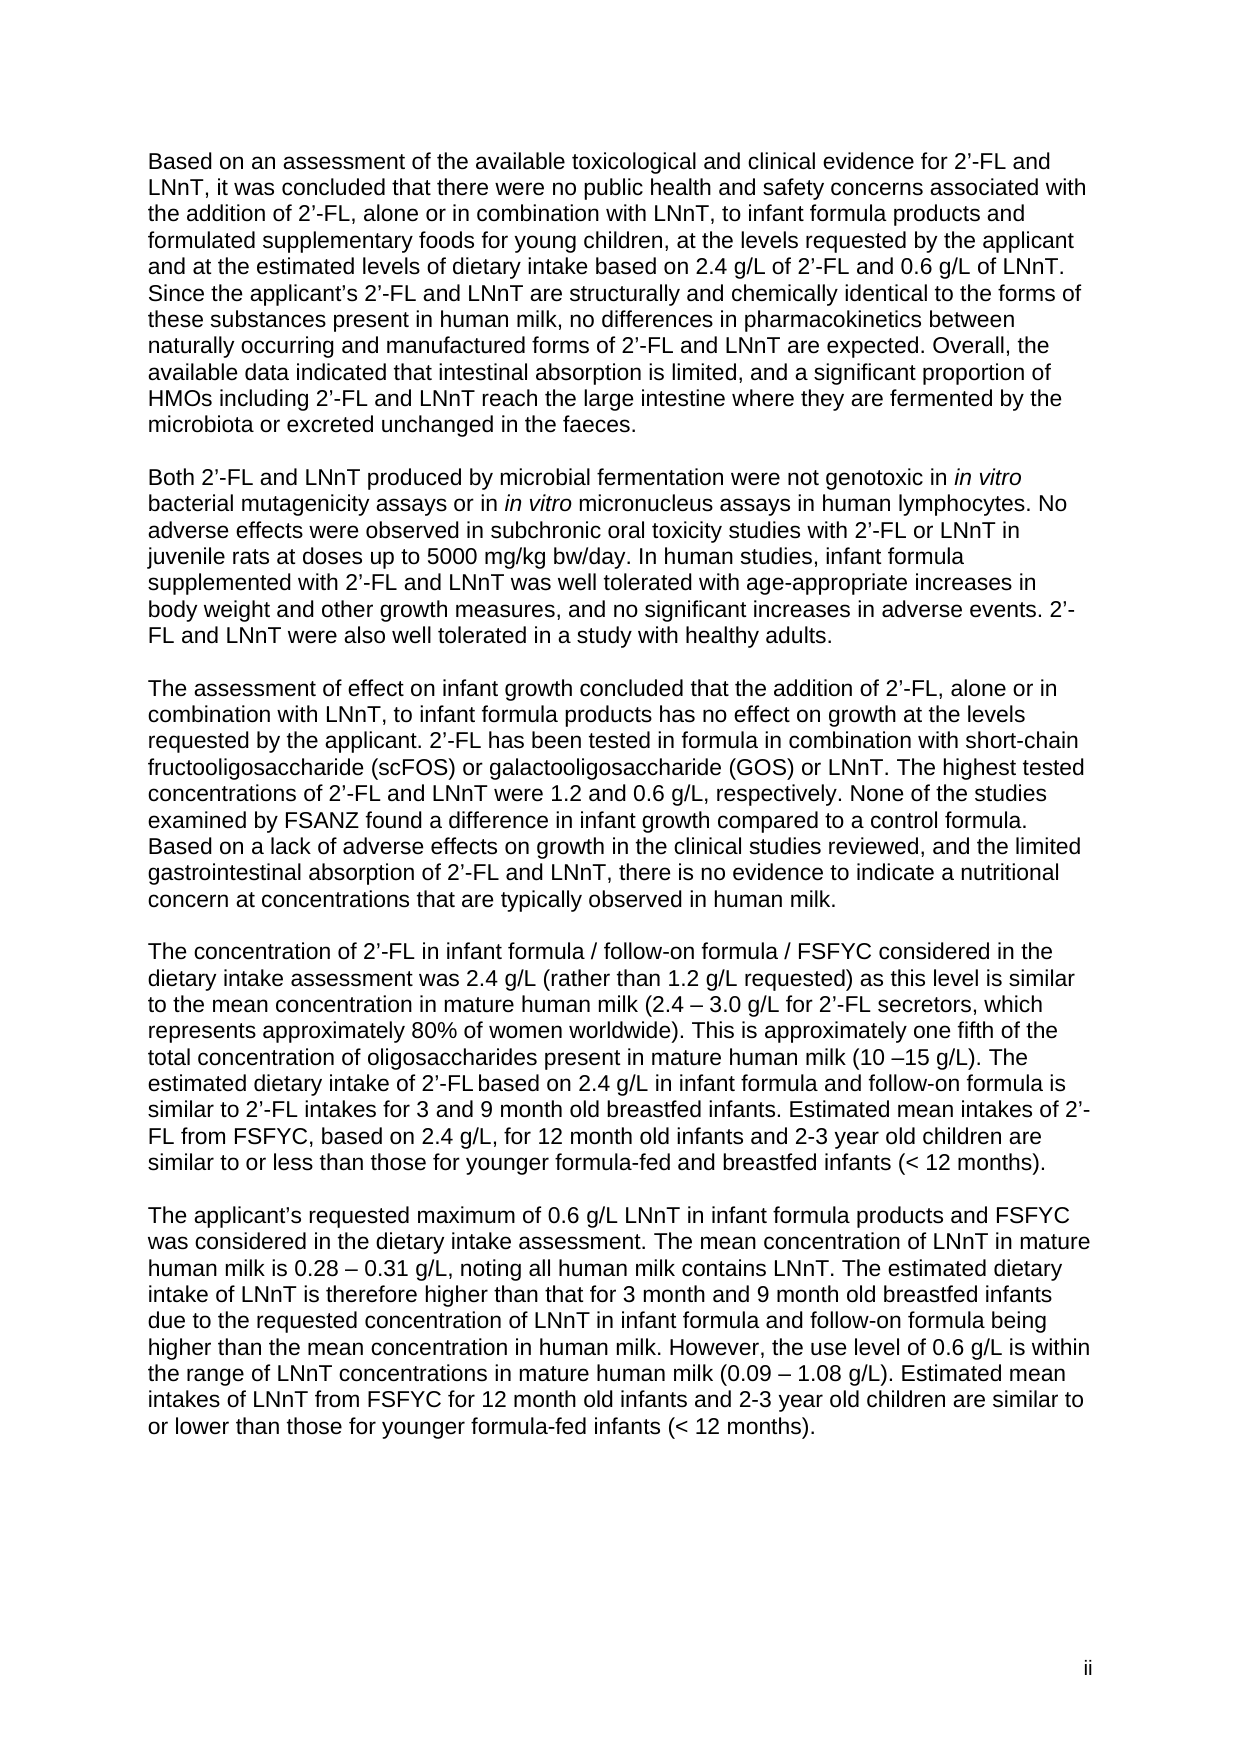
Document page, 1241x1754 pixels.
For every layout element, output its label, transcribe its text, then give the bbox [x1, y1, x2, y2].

text Based on an assessment of the available toxicological and clinical evidence for 2’-FL and LNnT, it was concluded that there were no public health and safety concerns associated with the addition of 2’-FL, alone or in combination with LNnT, to infant formula products and formulated supplementary foods for young children, at the levels requested by the applicant and at the estimated levels of dietary intake based on 2.4 g/L of 2’-FL and 0.6 g/L of LNnT. Since the applicant’s 2’-FL and LNnT are structurally and chemically identical to the forms of these substances present in human milk, no differences in pharmacokinetics between naturally occurring and manufactured forms of 2’-FL and LNnT are expected. Overall, the available data indicated that intestinal absorption is limited, and a significant proportion of HMOs including 2’-FL and LNnT reach the large intestine where they are fermented by the microbiota or excreted unchanged in the faeces. [148, 148, 1092, 438]
text Both 2’-FL and LNnT produced by microbial fermentation were not genotoxic in in vitro bacterial mutagenicity assays or in in vitro micronucleus assays in human lymphocytes. No adverse effects were observed in subchronic oral toxicity studies with 2’-FL or LNnT in juvenile rats at doses up to 5000 mg/kg bw/day. In human studies, infant formula supplemented with 2’-FL and LNnT was well tolerated with age-appropriate increases in body weight and other growth measures, and no significant increases in adverse events. 2’-FL and LNnT were also well tolerated in a study with healthy adults. [148, 464, 1092, 648]
text The concentration of 2’-FL in infant formula / follow-on formula / FSFYC considered in the dietary intake assessment was 2.4 g/L (rather than 1.2 g/L requested) as this level is similar to the mean concentration in mature human milk (2.4 – 3.0 g/L for 2’-FL secretors, which represents approximately 80% of women worldwide). This is approximately one fifth of the total concentration of oligosaccharides present in mature human milk (10 –15 g/L). The estimated dietary intake of 2’-FL based on 2.4 g/L in infant formula and follow-on formula is similar to 2’-FL intakes for 3 and 9 month old breastfed infants. Estimated mean intakes of 2’-FL from FSFYC, based on 2.4 g/L, for 12 month old infants and 2-3 year old children are similar to or less than those for younger formula-fed and breastfed infants (< 12 months). [148, 938, 1092, 1176]
text The assessment of effect on infant growth concluded that the addition of 2’-FL, alone or in combination with LNnT, to infant formula products has no effect on growth at the levels requested by the applicant. 2’-FL has been tested in formula in combination with short-chain fructooligosaccharide (scFOS) or galactooligosaccharide (GOS) or LNnT. The highest tested concentrations of 2’-FL and LNnT were 1.2 and 0.6 g/L, respectively. None of the studies examined by FSANZ found a difference in infant growth compared to a control formula. Based on a lack of adverse effects on growth in the clinical studies reviewed, and the limited gastrointestinal absorption of 2’-FL and LNnT, there is no evidence to indicate a nutritional concern at concentrations that are typically observed in human milk. [148, 675, 1092, 912]
text The applicant’s requested maximum of 0.6 g/L LNnT in infant formula products and FSFYC was considered in the dietary intake assessment. The mean concentration of LNnT in mature human milk is 0.28 – 0.31 g/L, noting all human milk contains LNnT. The estimated dietary intake of LNnT is therefore higher than that for 3 month and 9 month old breastfed infants due to the requested concentration of LNnT in infant formula and follow-on formula being higher than the mean concentration in human milk. However, the use level of 0.6 g/L is within the range of LNnT concentrations in mature human milk (0.09 – 1.08 g/L). Estimated mean intakes of LNnT from FSFYC for 12 month old infants and 2-3 year old children are similar to or lower than those for younger formula-fed infants (< 12 months). [148, 1202, 1092, 1439]
